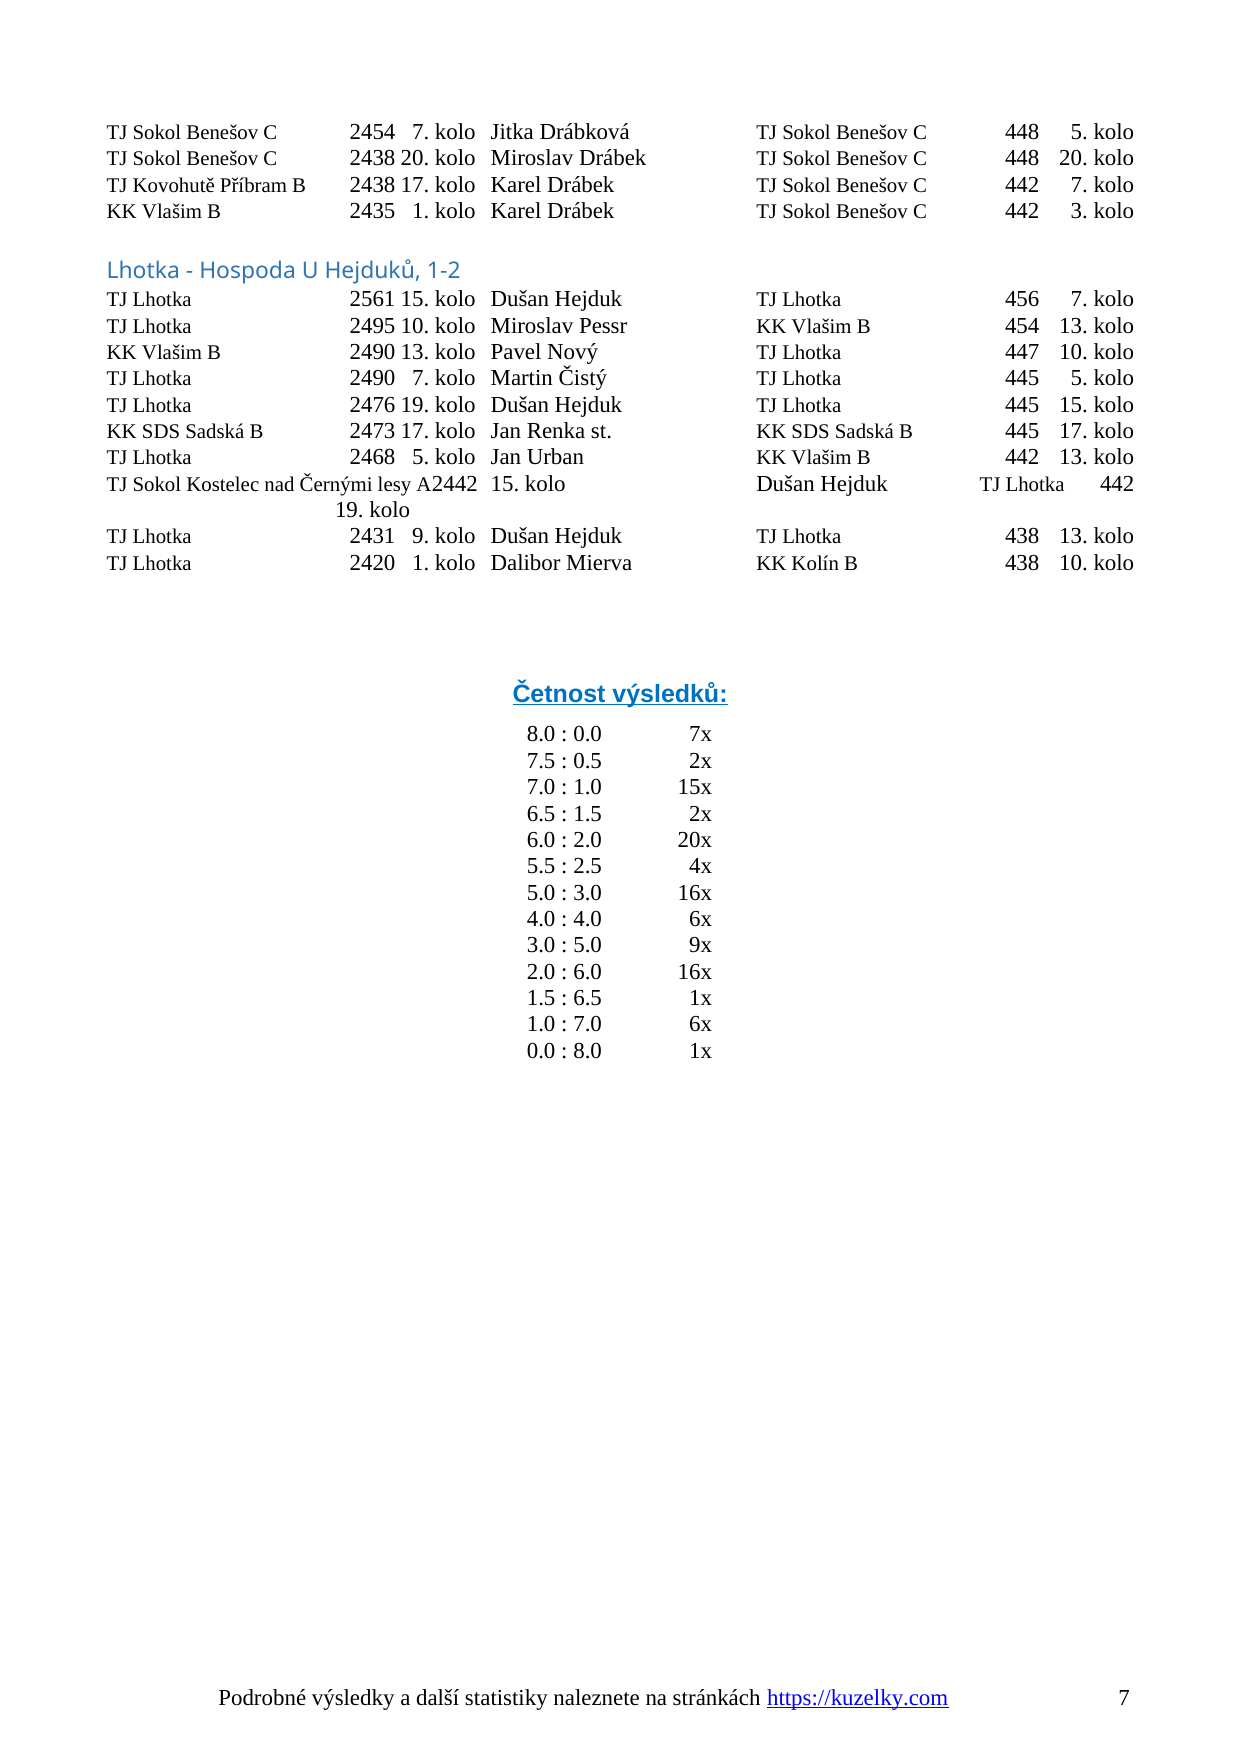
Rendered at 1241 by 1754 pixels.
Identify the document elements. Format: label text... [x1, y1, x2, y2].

text TJ Sokol Benešov C 2454 7. kolo Jitka Drábková TJ Sokol Benešov C 448 5. kolo [106, 118, 1134, 144]
text TJ Lhotka 2490 7. kolo Martin Čistý TJ Lhotka 445 5. kolo [106, 364, 1134, 391]
text 5.0 : 3.0 16x [106, 879, 1134, 905]
text TJ Lhotka 2561 15. kolo Dušan Hejduk TJ Lhotka 456 7. kolo [106, 285, 1134, 312]
text 6.0 : 2.0 20x [106, 826, 1134, 852]
text KK SDS Sadská B 2473 17. kolo Jan Renka st. KK SDS Sadská B 445 17. kolo [106, 417, 1134, 443]
text Četnost výsledků: [94, 679, 1145, 708]
text TJ Sokol Benešov C 2438 20. kolo Miroslav Drábek TJ Sokol Benešov C 448 20. kolo [106, 144, 1134, 171]
text 6.5 : 1.5 2x [106, 799, 1134, 826]
text 3.0 : 5.0 9x [106, 931, 1134, 958]
text KK Vlašim B 2435 1. kolo Karel Drábek TJ Sokol Benešov C 442 3. kolo [106, 197, 1134, 223]
text 4.0 : 4.0 6x [106, 905, 1134, 931]
text 5.5 : 2.5 4x [106, 852, 1134, 879]
subtitle Lhotka - Hospoda U Hejduků, 1-2 [106, 254, 1134, 285]
text 1.0 : 7.0 6x [106, 1010, 1134, 1037]
text TJ Lhotka 2476 19. kolo Dušan Hejduk TJ Lhotka 445 15. kolo [106, 391, 1134, 417]
text 8.0 : 0.0 7x [106, 721, 1134, 747]
text 7.5 : 0.5 2x [106, 747, 1134, 773]
text TJ Lhotka 2495 10. kolo Miroslav Pessr KK Vlašim B 454 13. kolo [106, 312, 1134, 338]
text 2.0 : 6.0 16x [106, 958, 1134, 984]
text KK Vlašim B 2490 13. kolo Pavel Nový TJ Lhotka 447 10. kolo [106, 338, 1134, 364]
text 1.5 : 6.5 1x [106, 984, 1134, 1010]
text 7.0 : 1.0 15x [106, 773, 1134, 799]
text TJ Lhotka 2468 5. kolo Jan Urban KK Vlašim B 442 13. kolo [106, 443, 1134, 470]
text TJ Sokol Kostelec nad Černými lesy A 2442 15. kolo Dušan Hejduk TJ Lhotka 442 19. kolo [106, 470, 1134, 522]
text TJ Kovohutě Příbram B 2438 17. kolo Karel Drábek TJ Sokol Benešov C 442 7. kolo [106, 171, 1134, 197]
text 0.0 : 8.0 1x [106, 1037, 1134, 1063]
text TJ Lhotka 2431 9. kolo Dušan Hejduk TJ Lhotka 438 13. kolo [106, 522, 1134, 549]
text TJ Lhotka 2420 1. kolo Dalibor Mierva KK Kolín B 438 10. kolo [106, 549, 1134, 575]
